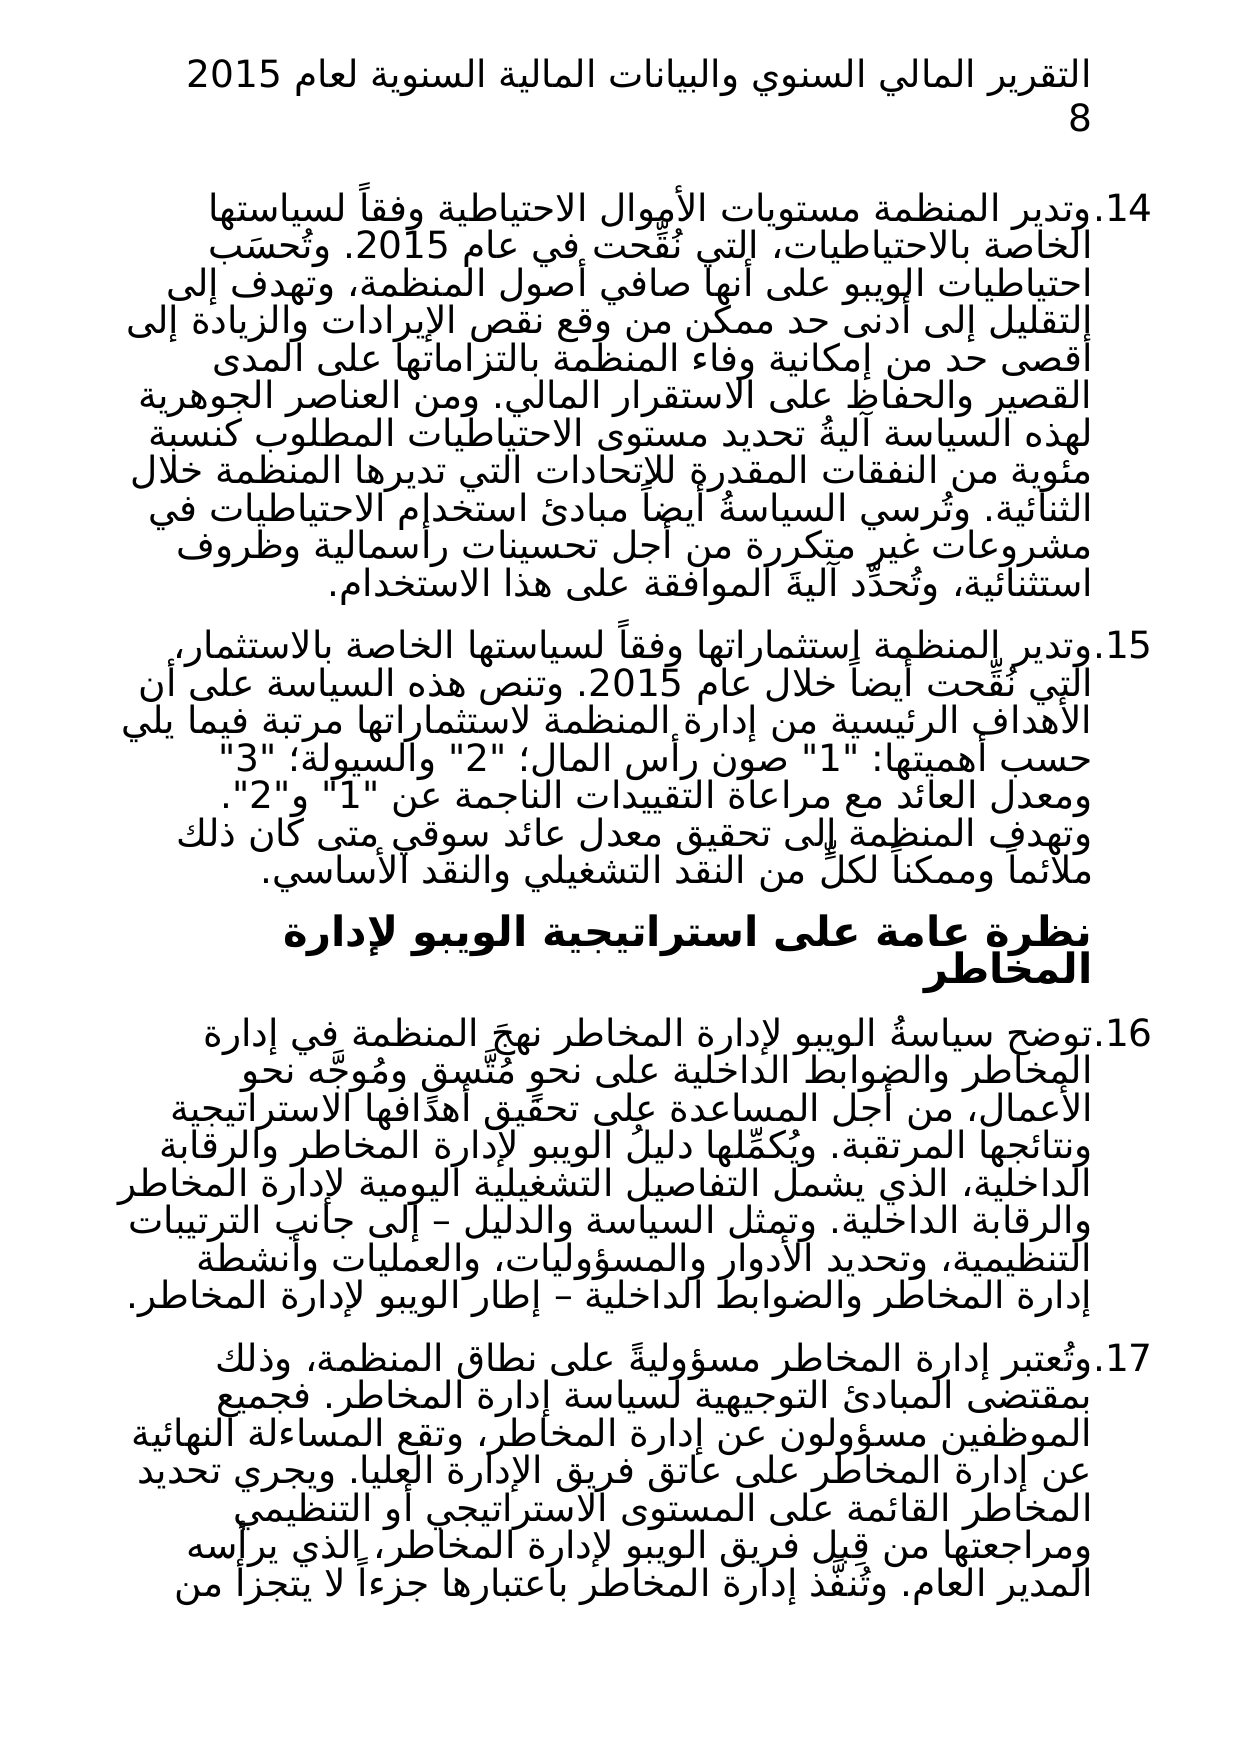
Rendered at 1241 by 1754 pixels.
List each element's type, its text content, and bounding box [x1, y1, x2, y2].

text نظرة عامة على استراتيجية الويبو لإدارة المخاطر [118, 916, 1092, 991]
list وتدير المنظمة مستويات الأموال الاحتياطية وفقاً لسياستها الخاصة بالاحتياطيات، التي نُقِّحت في عام 2015. وتُحسَب احتياطيات الويبو على أنها صافي أصول المنظمة، وتهدف إلى التقليل إلى أدنى حد ممكن من وقع نقص الإيرادات والزيادة إلى أقصى حد من إمكانية وفاء المنظمة بالتزاماتها على المدى القصير والحفاظ على الاستقرار المالي. ومن العناصر الجوهرية لهذه السياسة آليةُ تحديد مستوى الاحتياطيات المطلوب كنسبة مئوية من النفقات المقدرة للاتحادات التي تديرها المنظمة خلال الثنائية. وتُرسي السياسةُ أيضاً مبادئ استخدام الاحتياطيات في مشروعات غير متكررة من أجل تحسينات رأسمالية وظروف استثنائية، وتُحدِّد آليةَ الموافقة على هذا الاستخدام. [118, 191, 1093, 604]
list وتدير المنظمة استثماراتها وفقاً لسياستها الخاصة بالاستثمار، التي نُقِّحت أيضاً خلال عام 2015. وتنص هذه السياسة على أن الأهداف الرئيسية من إدارة المنظمة لاستثماراتها مرتبة فيما يلي حسب أهميتها: "1" صون رأس المال؛ "2" والسيولة؛ "3" ومعدل العائد مع مراعاة التقييدات الناجمة عن "1" و"2". وتهدف المنظمة إلى تحقيق معدل عائد سوقي متى كان ذلك ملائماً وممكناً لكلٍّ من النقد التشغيلي والنقد الأساسي. [118, 629, 1093, 891]
list توضح سياسةُ الويبو لإدارة المخاطر نهجَ المنظمة في إدارة المخاطر والضوابط الداخلية على نحوٍ مُتَّسقٍ ومُوجَّه نحو الأعمال، من أجل المساعدة على تحقيق أهدافها الاستراتيجية ونتائجها المرتقبة. ويُكمِّلها دليلُ الويبو لإدارة المخاطر والرقابة الداخلية، الذي يشمل التفاصيل التشغيلية اليومية لإدارة المخاطر والرقابة الداخلية. وتمثل السياسة والدليل – إلى جانب الترتيبات التنظيمية، وتحديد الأدوار والمسؤوليات، والعمليات وأنشطة إدارة المخاطر والضوابط الداخلية – إطار الويبو لإدارة المخاطر. [118, 1016, 1093, 1316]
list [118, 1341, 1093, 1604]
